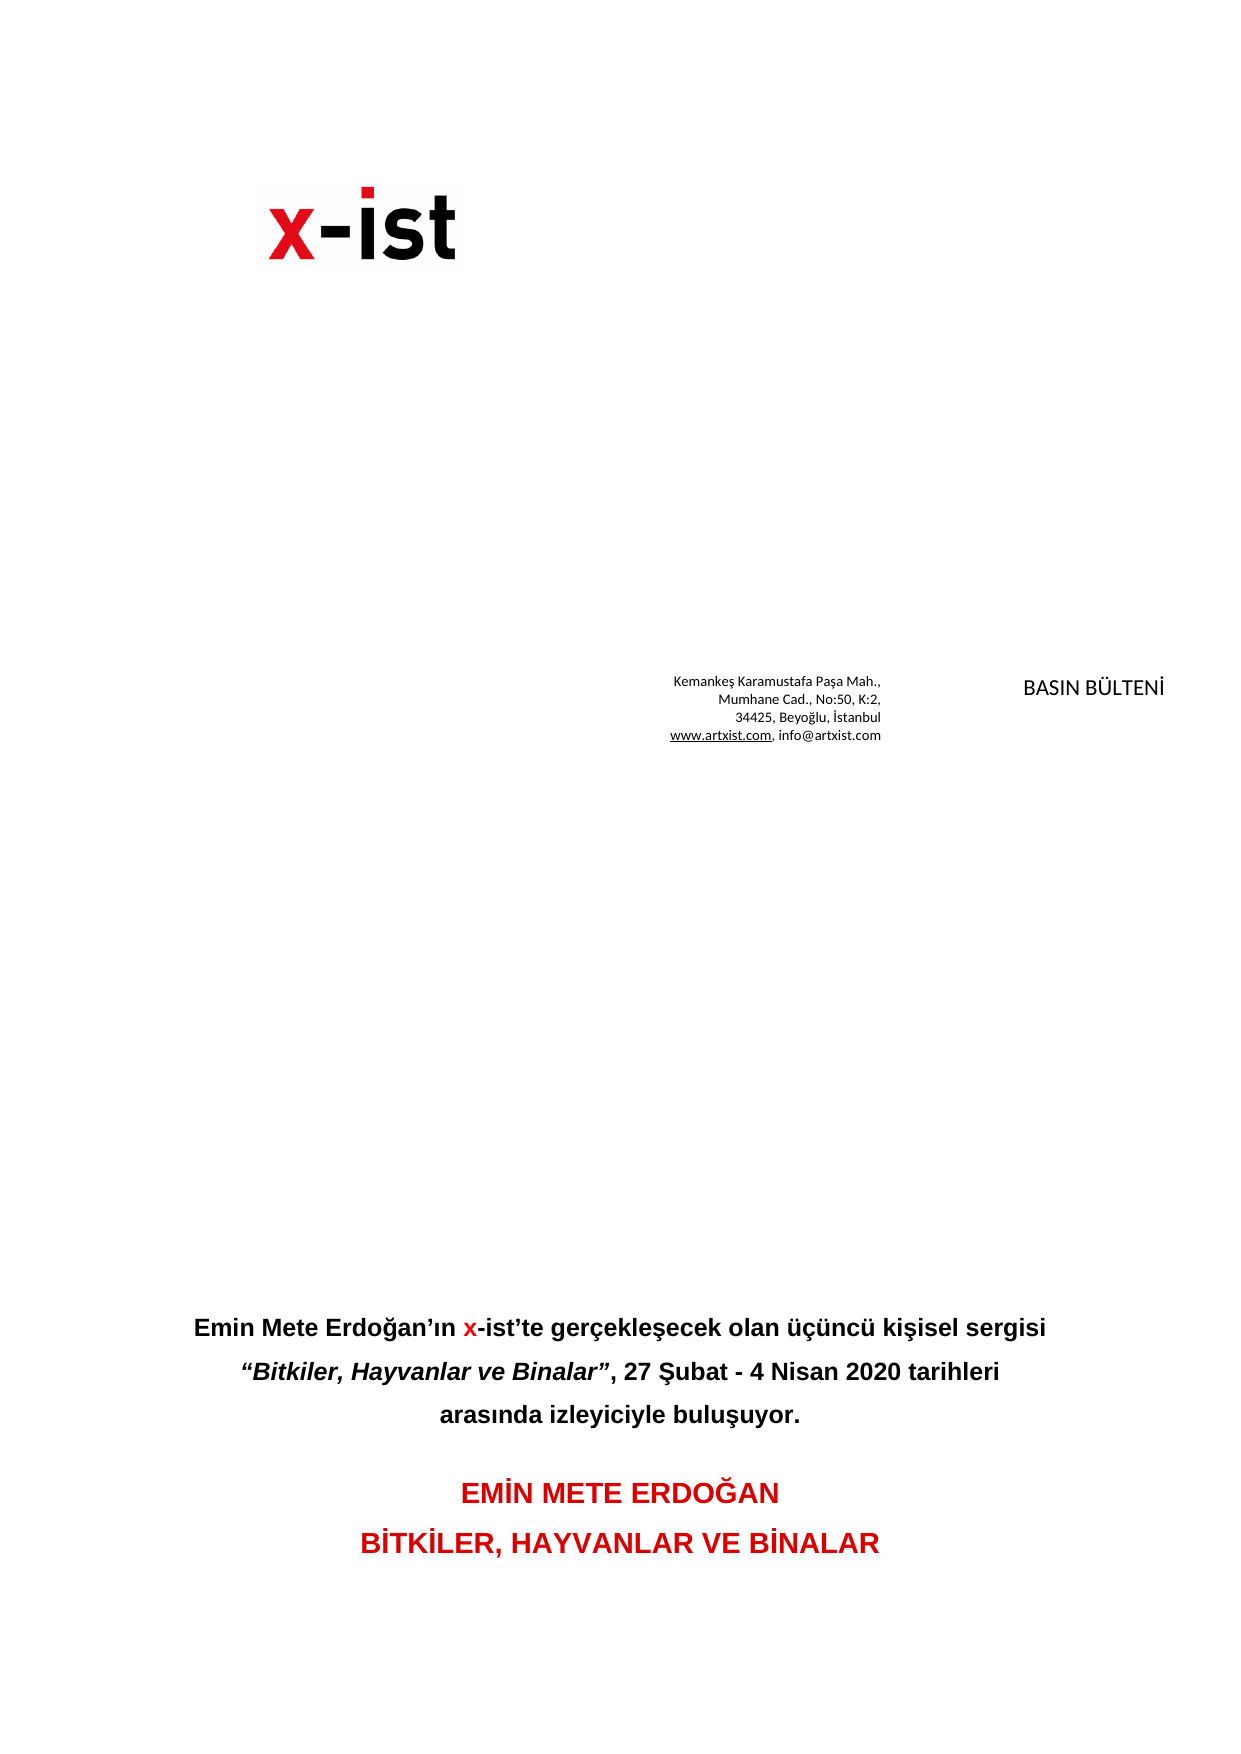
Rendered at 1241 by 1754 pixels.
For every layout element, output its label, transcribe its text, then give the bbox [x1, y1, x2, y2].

table_header BASIN BÜLTENİ [892, 150, 1240, 1248]
text BİTKİLER, HAYVANLAR VE BİNALAR [187, 1526, 1053, 1559]
table_header [188, 150, 474, 1248]
picture [257, 184, 463, 271]
text Emin Mete Erdoğan’ın x-ist’te gerçekleşecek olan üçüncü kişisel sergisi “Bitkiler, Hayvanlar ve Binalar”, 27 Şubat - 4 Nisan 2020 tarihleri arasında izleyiciyle buluşuyor. [187, 1313, 1053, 1428]
table_header Kemankeş Karamustafa Paşa Mah., Mumhane Cad., No:50, K:2, 34425, Beyoğlu, İstanbul www.artxist.com, info@artxist.com [474, 150, 892, 1248]
text EMİN METE ERDOĞAN [187, 1476, 1053, 1509]
